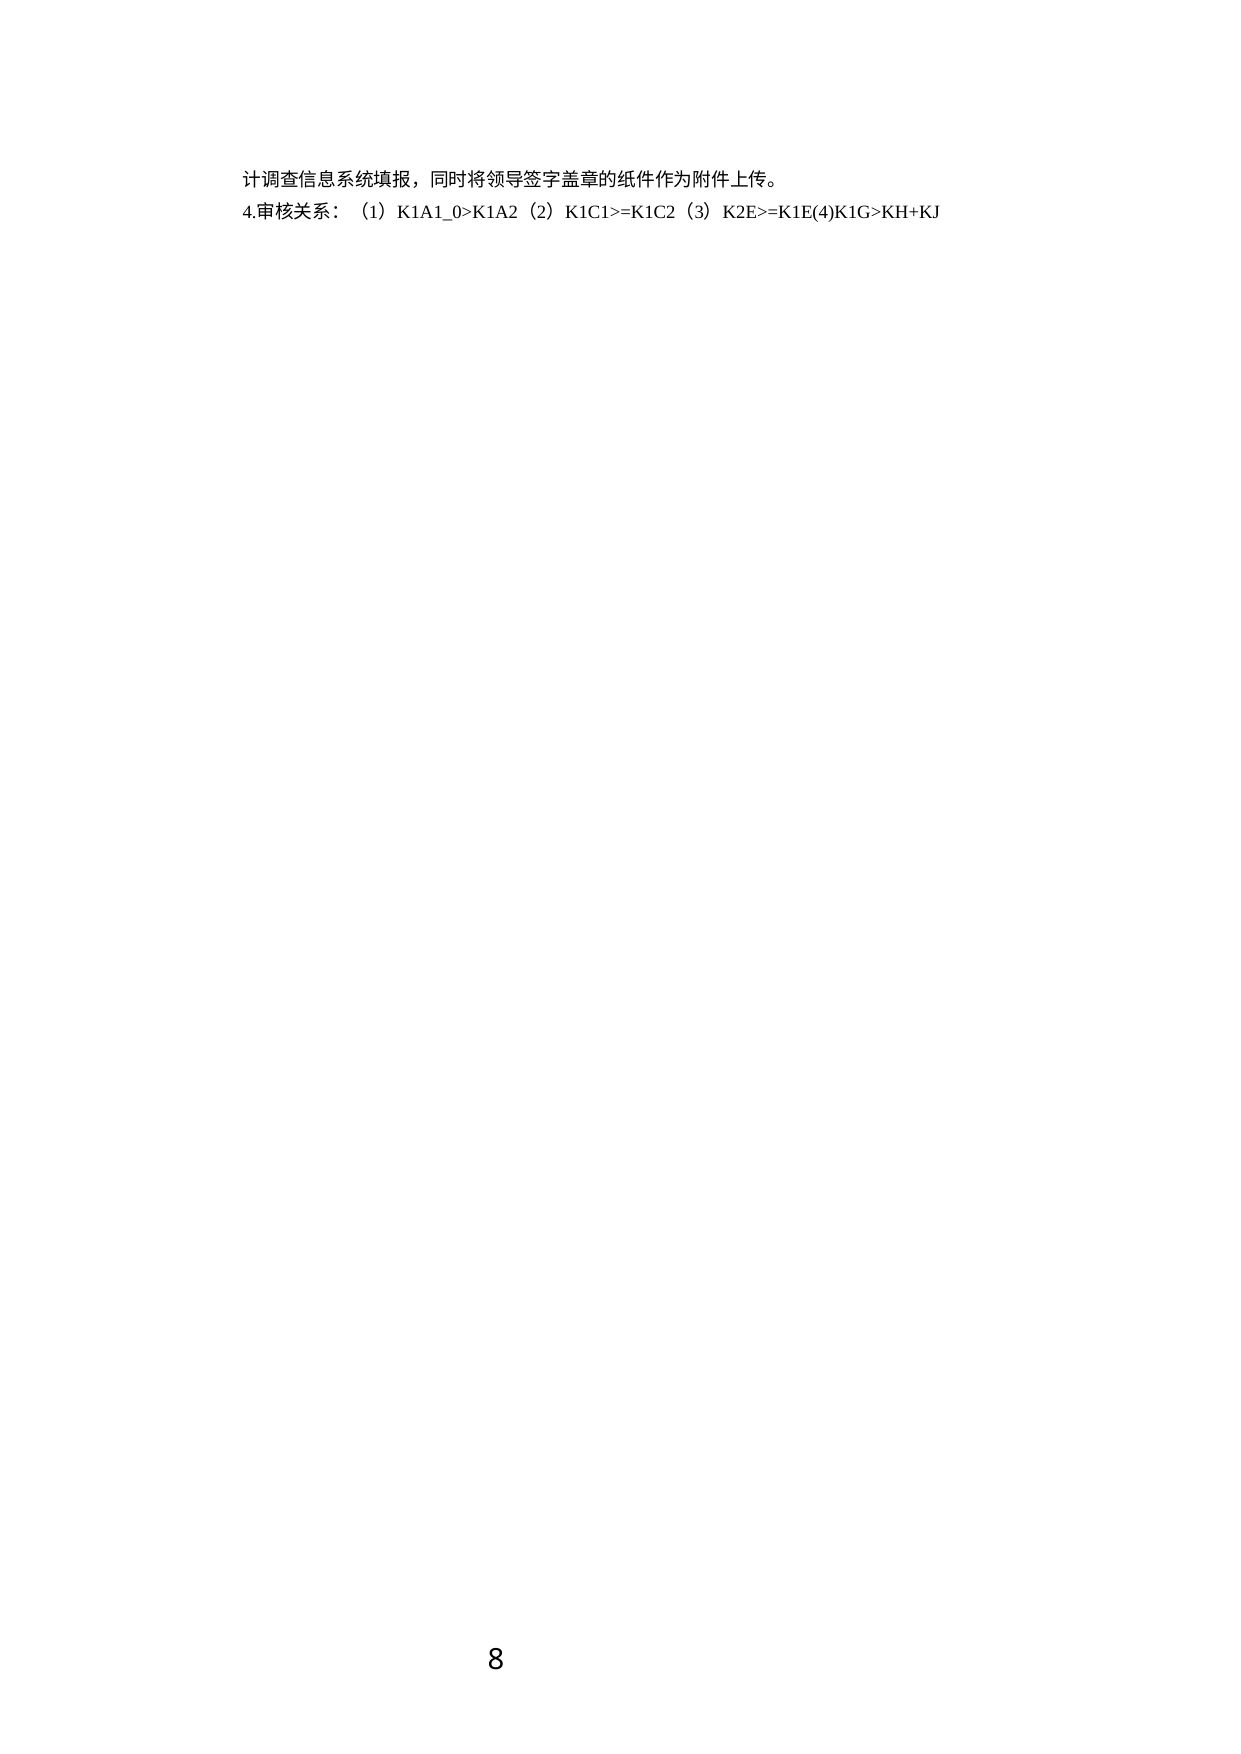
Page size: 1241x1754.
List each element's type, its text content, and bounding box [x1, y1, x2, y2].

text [242, 162, 1087, 194]
text 4.审核关系：（1）K1A1_0>K1A2（2）K1C1>=K1C2（3）K2E>=K1E(4)K1G>KH+KJ [242, 194, 1087, 227]
